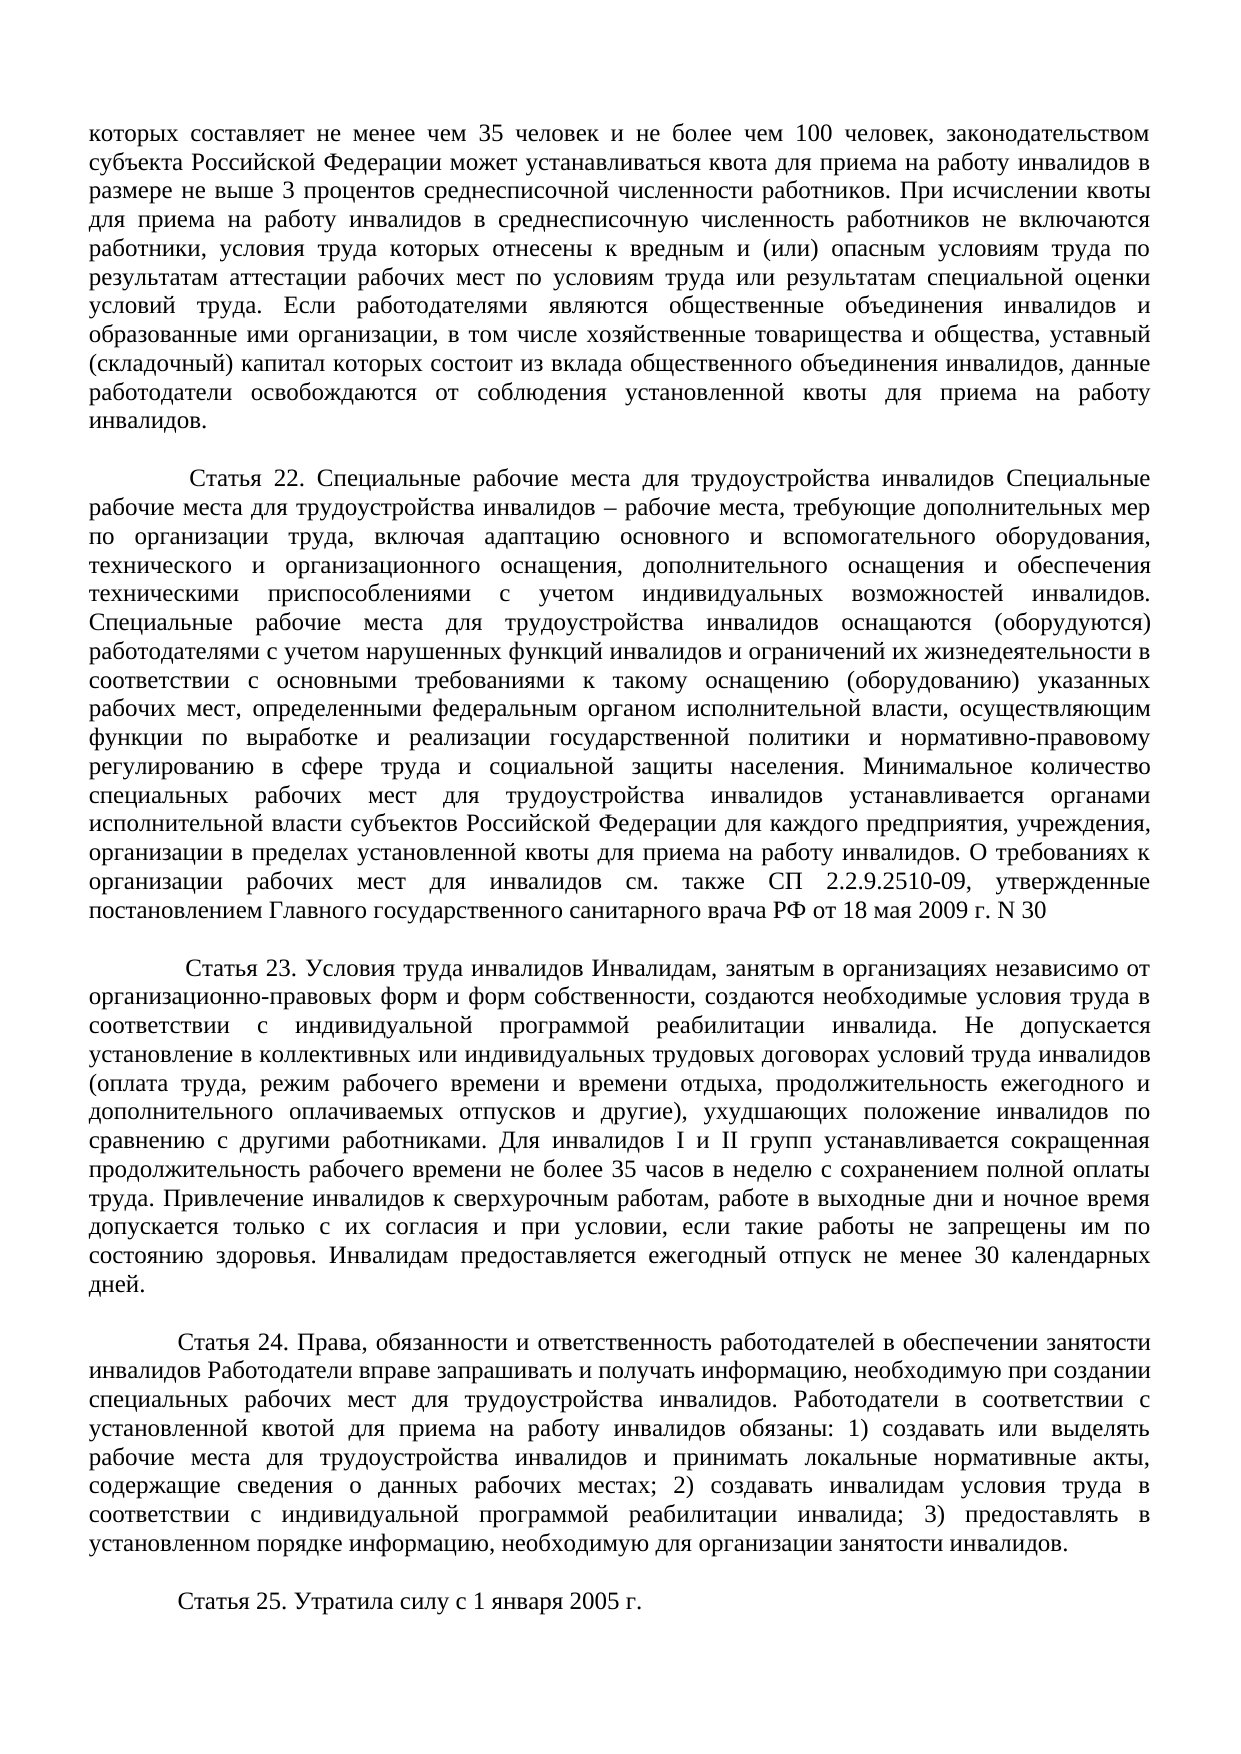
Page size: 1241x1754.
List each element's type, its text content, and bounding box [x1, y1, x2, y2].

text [88, 118, 1152, 434]
text Статья 25. Утратила силу с 1 января 2005 г. [88, 1586, 1152, 1615]
text Статья 23. Условия труда инвалидов Инвалидам, занятым в организациях независимо от организационно-правовых форм и форм собственности, создаются необходимые условия труда в соответствии с индивидуальной программой реабилитации инвалида. Не допускается установление в коллективных или индивидуальных трудовых договорах условий труда инвалидов (оплата труда, режим рабочего времени и времени отдыха, продолжительность ежегодного и дополнительного оплачиваемых отпусков и другие), ухудшающих положение инвалидов по сравнению с другими работниками. Для инвалидов I и II групп устанавливается сокращенная продолжительность рабочего времени не более 35 часов в неделю с сохранением полной оплаты труда. Привлечение инвалидов к сверхурочным работам, работе в выходные дни и ночное время допускается только с их согласия и при условии, если такие работы не запрещены им по состоянию здоровья. Инвалидам предоставляется ежегодный отпуск не менее 30 календарных дней. [88, 953, 1152, 1298]
text Статья 24. Права, обязанности и ответственность работодателей в обеспечении занятости инвалидов Работодатели вправе запрашивать и получать информацию, необходимую при создании специальных рабочих мест для трудоустройства инвалидов. Работодатели в соответствии с установленной квотой для приема на работу инвалидов обязаны: 1) создавать или выделять рабочие места для трудоустройства инвалидов и принимать локальные нормативные акты, содержащие сведения о данных рабочих местах; 2) создавать инвалидам условия труда в соответствии с индивидуальной программой реабилитации инвалида; 3) предоставлять в установленном порядке информацию, необходимую для организации занятости инвалидов. [88, 1327, 1152, 1557]
text Статья 22. Специальные рабочие места для трудоустройства инвалидов Специальные рабочие места для трудоустройства инвалидов – рабочие места, требующие дополнительных мер по организации труда, включая адаптацию основного и вспомогательного оборудования, технического и организационного оснащения, дополнительного оснащения и обеспечения техническими приспособлениями с учетом индивидуальных возможностей инвалидов. Специальные рабочие места для трудоустройства инвалидов оснащаются (оборудуются) работодателями с учетом нарушенных функций инвалидов и ограничений их жизнедеятельности в соответствии с основными требованиями к такому оснащению (оборудованию) указанных рабочих мест, определенными федеральным органом исполнительной власти, осуществляющим функции по выработке и реализации государственной политики и нормативно-правовому регулированию в сфере труда и социальной защиты населения. Минимальное количество специальных рабочих мест для трудоустройства инвалидов устанавливается органами исполнительной власти субъектов Российской Федерации для каждого предприятия, учреждения, организации в пределах установленной квоты для приема на работу инвалидов. О требованиях к организации рабочих мест для инвалидов см. также СП 2.2.9.2510-09, утвержденные постановлением Главного государственного санитарного врача РФ от 18 мая 2009 г. N 30 [88, 463, 1152, 923]
